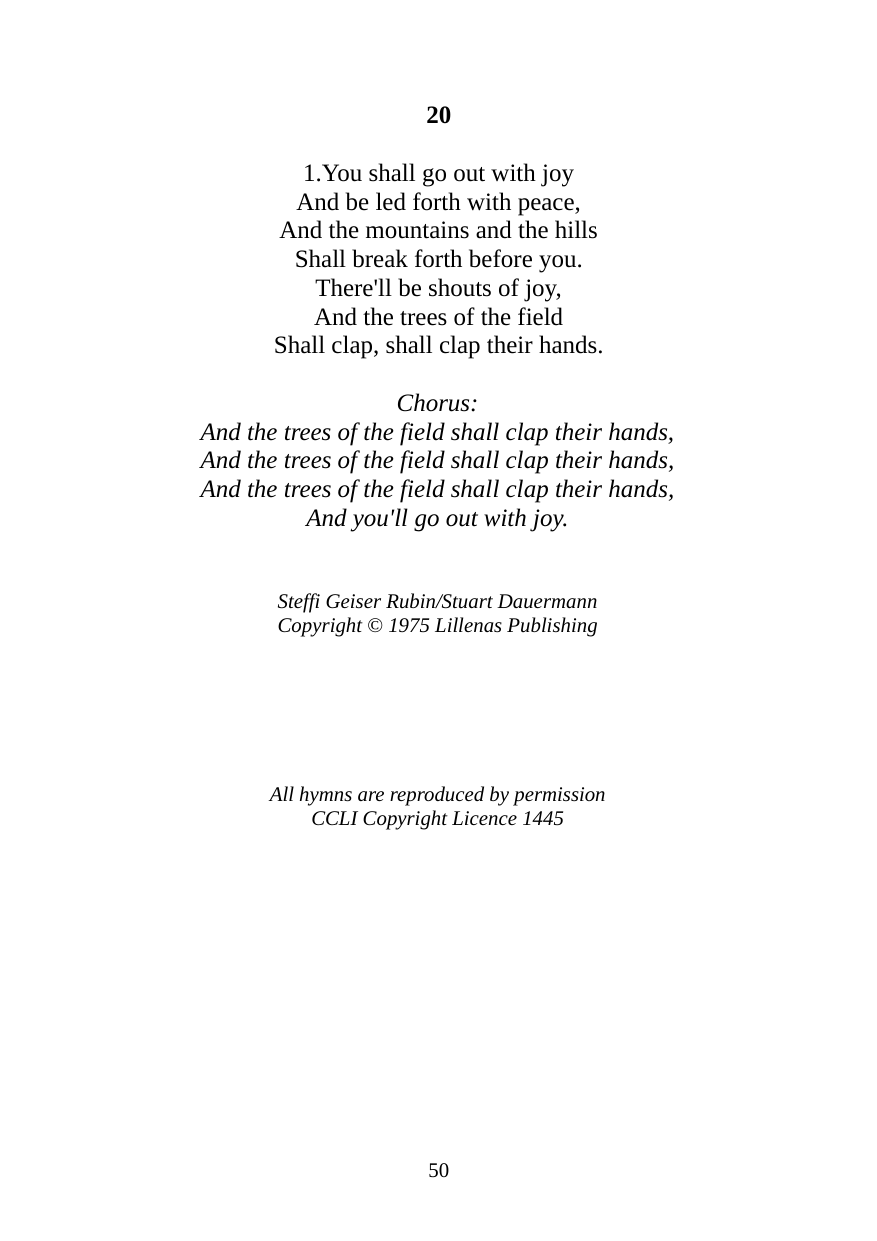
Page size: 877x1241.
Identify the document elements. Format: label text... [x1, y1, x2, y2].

text And be led forth with peace, [100, 187, 777, 215]
text Chorus: [100, 388, 777, 417]
text Steffi Geiser Rubin/Stuart Dauermann [100, 589, 777, 613]
text All hymns are reproduced by permission [100, 782, 777, 806]
text Copyright © 1975 Lillenas Publishing [100, 613, 777, 637]
text And the trees of the field [100, 302, 777, 330]
text And the trees of the field shall clap their hands, [100, 474, 777, 503]
text 20 [100, 100, 777, 129]
text 1.You shall go out with joy [100, 158, 777, 187]
text And the mountains and the hills [100, 215, 777, 244]
text Shall clap, shall clap their hands. [100, 330, 777, 359]
text Shall break forth before you. [100, 244, 777, 273]
text And you'll go out with joy. [100, 503, 777, 532]
text And the trees of the field shall clap their hands, [100, 445, 777, 474]
text And the trees of the field shall clap their hands, [100, 417, 777, 445]
text CCLI Copyright Licence 1445 [100, 806, 777, 830]
text There'll be shouts of joy, [100, 273, 777, 302]
